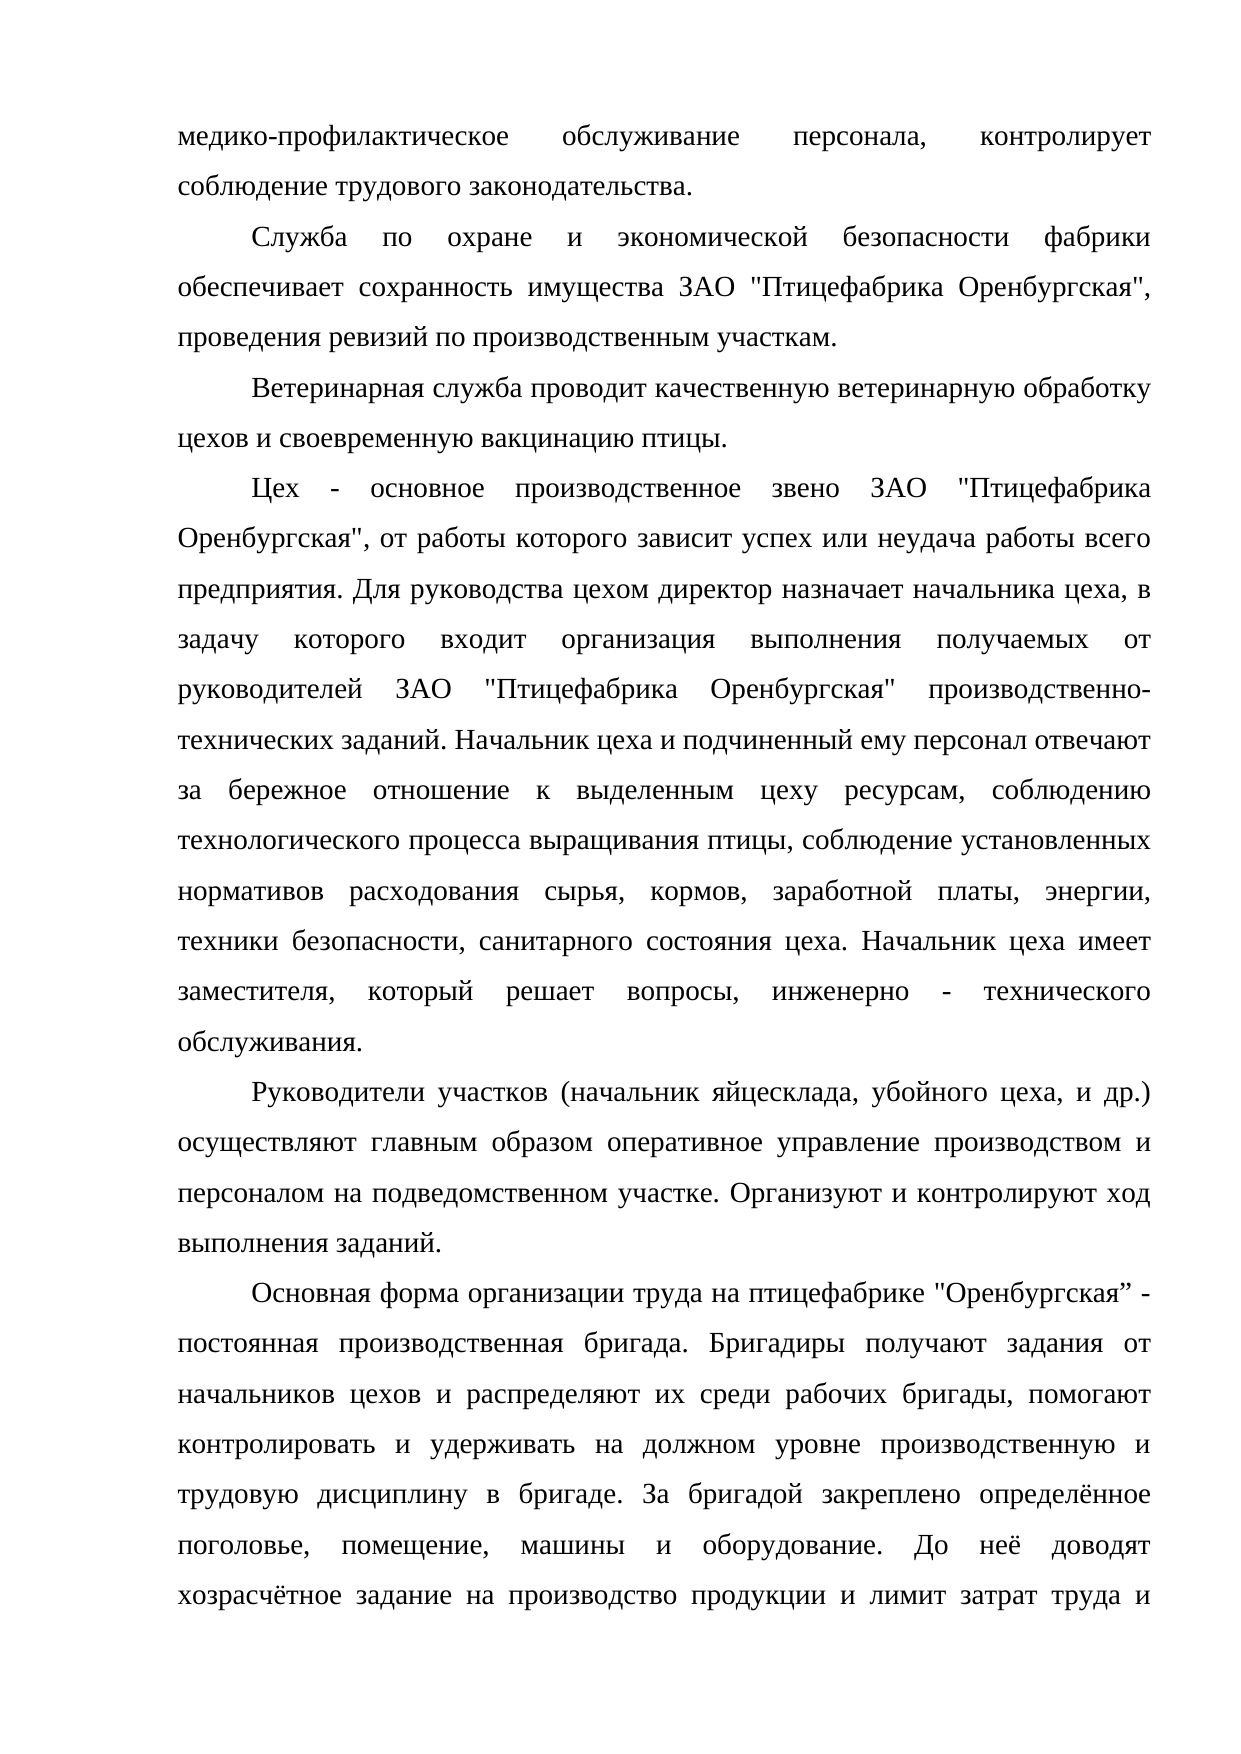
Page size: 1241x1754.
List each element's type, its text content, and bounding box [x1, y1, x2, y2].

text Руководители участков (начальник яйцесклада, убойного цеха, и др.) осуществляют главным образом оперативное управление производством и персоналом на подведомственном участке. Организуют и контролируют ход выполнения заданий. [177, 1074, 1152, 1258]
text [177, 118, 1152, 202]
text Служба по охране и экономической безопасности фабрики обеспечивает сохранность имущества ЗАО "Птицефабрика Оренбургская", проведения ревизий по производственным участкам. [177, 219, 1152, 353]
text Цех - основное производственное звено ЗАО "Птицефабрика Оренбургская", от работы которого зависит успех или неудача работы всего предприятия. Для руководства цехом директор назначает начальника цеха, в задачу которого входит организация выполнения получаемых от руководителей ЗАО "Птицефабрика Оренбургская" производственно-технических заданий. Начальник цеха и подчиненный ему персонал отвечают за бережное отношение к выделенным цеху ресурсам, соблюдению технологического процесса выращивания птицы, соблюдение установленных нормативов расходования сырья, кормов, заработной платы, энергии, техники безопасности, санитарного состояния цеха. Начальник цеха имеет заместителя, который решает вопросы, инженерно - технического обслуживания. [177, 470, 1152, 1057]
text Ветеринарная служба проводит качественную ветеринарную обработку цехов и своевременную вакцинацию птицы. [177, 370, 1152, 453]
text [177, 1275, 1152, 1611]
